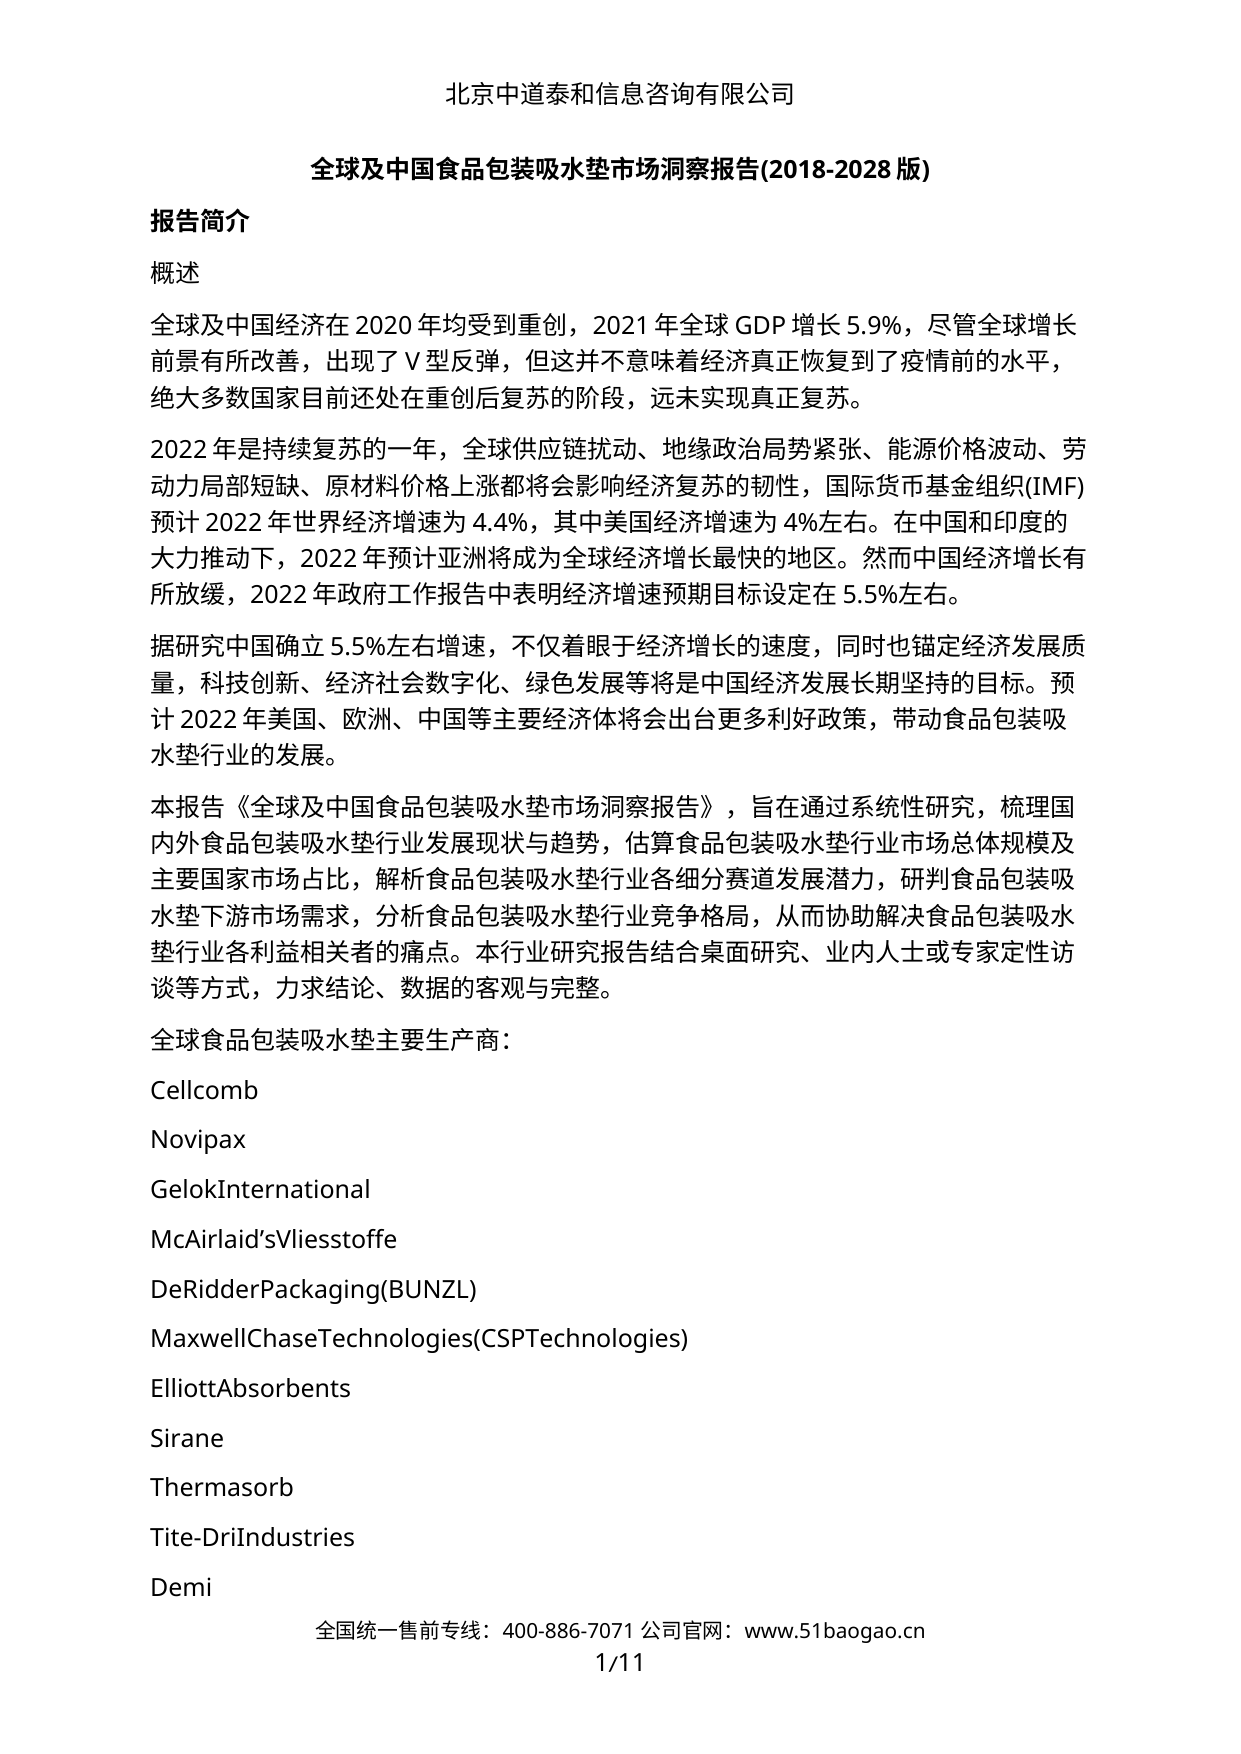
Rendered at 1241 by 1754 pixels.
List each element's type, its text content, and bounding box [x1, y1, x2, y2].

text Tite-DriIndustries [150, 1520, 1090, 1554]
text DeRidderPackaging(BUNZL) [150, 1271, 1090, 1305]
text 全球食品包装吸水垫主要生产商： [150, 1021, 1090, 1057]
text Novipax [150, 1122, 1090, 1156]
text Cellcomb [150, 1072, 1090, 1107]
text Thermasorb [150, 1470, 1090, 1504]
text Demi [150, 1569, 1090, 1603]
text Sirane [150, 1420, 1090, 1454]
text ElliottAbsorbents [150, 1371, 1090, 1405]
text 全球及中国经济在2020年均受到重创，2021年全球GDP增长5.9%，尽管全球增长前景有所改善，出现了V型反弹，但这并不意味着经济真正恢复到了疫情前的水平，绝大多数国家目前还处在重创后复苏的阶段，远未实现真正复苏。 [150, 306, 1090, 414]
text McAirlaid’sVliesstoffe [150, 1222, 1090, 1256]
text 据研究中国确立5.5%左右增速，不仅着眼于经济增长的速度，同时也锚定经济发展质量，科技创新、经济社会数字化、绿色发展等将是中国经济发展长期坚持的目标。预计2022年美国、欧洲、中国等主要经济体将会出台更多利好政策，带动食品包装吸水垫行业的发展。 [150, 627, 1090, 772]
text 2022年是持续复苏的一年，全球供应链扰动、地缘政治局势紧张、能源价格波动、劳动力局部短缺、原材料价格上涨都将会影响经济复苏的韧性，国际货币基金组织(IMF)预计2022年世界经济增速为4.4%，其中美国经济增速为4%左右。在中国和印度的大力推动下，2022年预计亚洲将成为全球经济增长最快的地区。然而中国经济增长有所放缓，2022年政府工作报告中表明经济增速预期目标设定在5.5%左右。 [150, 430, 1090, 611]
text GelokInternational [150, 1172, 1090, 1206]
text 概述 [150, 254, 1090, 290]
text MaxwellChaseTechnologies(CSPTechnologies) [150, 1321, 1090, 1355]
text 本报告《全球及中国食品包装吸水垫市场洞察报告》，旨在通过系统性研究，梳理国内外食品包装吸水垫行业发展现状与趋势，估算食品包装吸水垫行业市场总体规模及主要国家市场占比，解析食品包装吸水垫行业各细分赛道发展潜力，研判食品包装吸水垫下游市场需求，分析食品包装吸水垫行业竞争格局，从而协助解决食品包装吸水垫行业各利益相关者的痛点。本行业研究报告结合桌面研究、业内人士或专家定性访谈等方式，力求结论、数据的客观与完整。 [150, 787, 1090, 1005]
text 全球及中国食品包装吸水垫市场洞察报告(2018-2028版) [150, 150, 1090, 186]
text 报告简介 [150, 202, 1090, 238]
